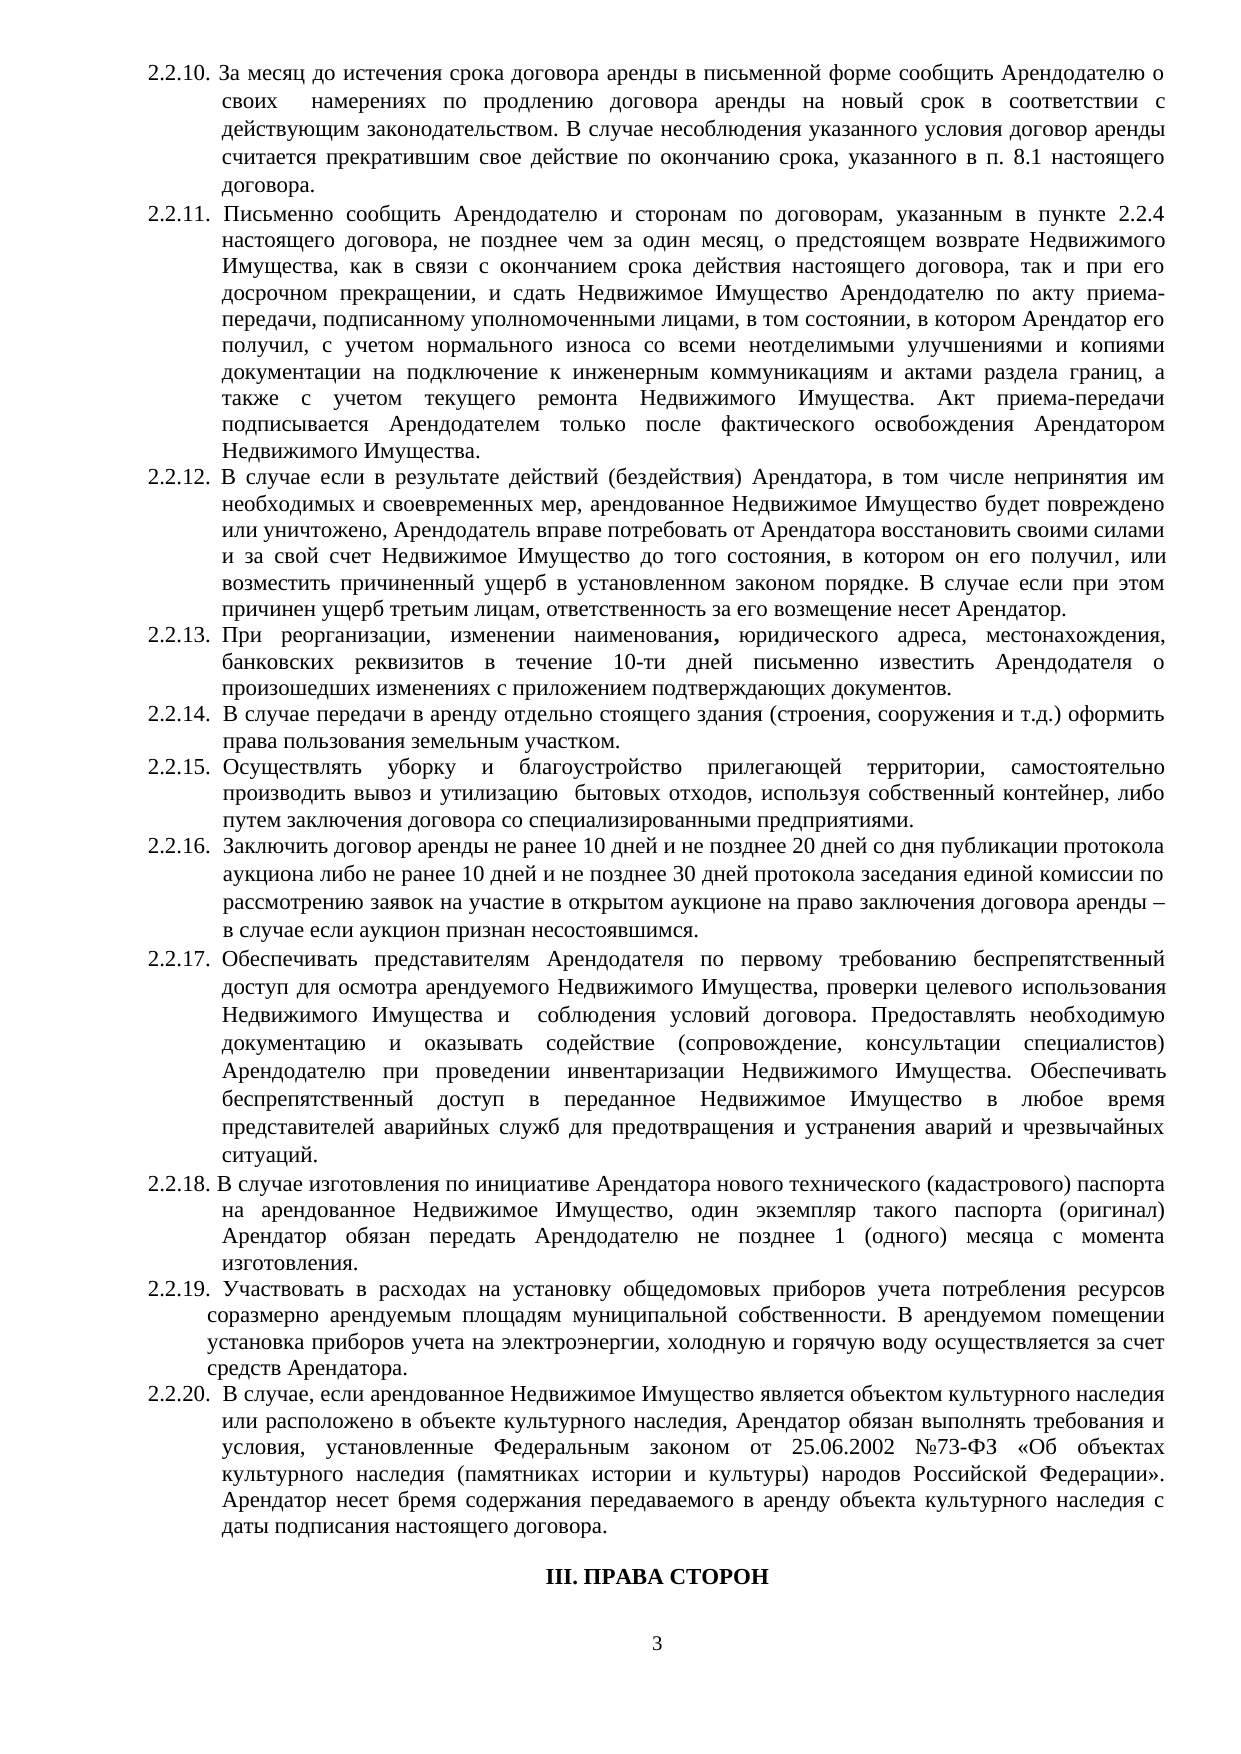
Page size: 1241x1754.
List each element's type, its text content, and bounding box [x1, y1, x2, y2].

text 2.2.17. Обеспечивать представителям Арендодателя по первому требованию беспрепятственный доступ для осмотра арендуемого Недвижимого Имущества, проверки целевого использования Недвижимого Имущества и соблюдения условий договора. Предоставлять необходимую документацию и оказывать содействие (сопровождение, консультации специалистов) Арендодателю при проведении инвентаризации Недвижимого Имущества. Обеспечивать беспрепятственный доступ в переданное Недвижимое Имущество в любое время представителей аварийных служб для предотвращения и устранения аварий и чрезвычайных ситуаций. [148, 945, 1166, 1168]
text 2.2.12. В случае если в результате действий (бездействия) Арендатора, в том числе непринятия им необходимых и своевременных мер, арендованное Недвижимое Имущество будет повреждено или уничтожено, Арендодатель вправе потребовать от Арендатора восстановить своими силами и за свой счет Недвижимое Имущество до того состояния, в котором он его получил, или возместить причиненный ущерб в установленном законом порядке. В случае если при этом причинен ущерб третьим лицам, ответственность за его возмещение несет Арендатор. [148, 463, 1166, 621]
text 2.2.18. В случае изготовления по инициативе Арендатора нового технического (кадастрового) паспорта на арендованное Недвижимое Имущество, один экземпляр такого паспорта (оригинал) Арендатор обязан передать Арендодателю не позднее 1 (одного) месяца с момента изготовления. [148, 1170, 1166, 1275]
text 2.2.13. При реорганизации, изменении наименования, юридического адреса, местонахождения, банковских реквизитов в течение 10-ти дней письменно известить Арендодателя о произошедших изменениях с приложением подтверждающих документов. [148, 621, 1166, 700]
text 2.2.20. В случае, если арендованное Недвижимое Имущество является объектом культурного наследия или расположено в объекте культурного наследия, Арендатор обязан выполнять требования и условия, установленные Федеральным законом от 25.06.2002 №73-ФЗ «Об объектах культурного наследия (памятниках истории и культуры) народов Российской Федерации». Арендатор несет бремя содержания передаваемого в аренду объекта культурного наследия с даты подписания настоящего договора. [148, 1381, 1166, 1539]
text III. ПРАВА СТОРОН [148, 1563, 1166, 1589]
list В случае передачи в аренду отдельно стоящего здания (строения, сооружения и т.д.) оформить права пользования земельным участком. [148, 700, 1166, 753]
list Осуществлять уборку и благоустройство прилегающей территории, самостоятельно производить вывоз и утилизацию бытовых отходов, используя собственный контейнер, либо путем заключения договора со специализированными предприятиями. [148, 753, 1166, 832]
text 2.2.10. За месяц до истечения срока договора аренды в письменной форме сообщить Арендодателю о своих намерениях по продлению договора аренды на новый срок в соответствии с действующим законодательством. В случае несоблюдения указанного условия договор аренды считается прекратившим свое действие по окончанию срока, указанного в п. 8.1 настоящего договора. [148, 59, 1166, 198]
text 2.2.11. Письменно сообщить Арендодателю и сторонам по договорам, указанным в пункте 2.2.4 настоящего договора, не позднее чем за один месяц, о предстоящем возврате Недвижимого Имущества, как в связи с окончанием срока действия настоящего договора, так и при его досрочном прекращении, и сдать Недвижимое Имущество Арендодателю по акту приема-передачи, подписанному уполномоченными лицами, в том состоянии, в котором Арендатор его получил, с учетом нормального износа со всеми неотделимыми улучшениями и копиями документации на подключение к инженерным коммуникациям и актами раздела границ, а также с учетом текущего ремонта Недвижимого Имущества. Акт приема-передачи подписывается Арендодателем только после фактического освобождения Арендатором Недвижимого Имущества. [148, 200, 1166, 463]
list Заключить договор аренды не ранее 10 дней и не позднее 20 дней со дня публикации протокола аукциона либо не ранее 10 дней и не позднее 30 дней протокола заседания единой комиссии по рассмотрению заявок на участие в открытом аукционе на право заключения договора аренды – в случае если аукцион признан несостоявшимся. [148, 832, 1166, 943]
text 2.2.19. Участвовать в расходах на установку общедомовых приборов учета потребления ресурсов соразмерно арендуемым площадям муниципальной собственности. В арендуемом помещении установка приборов учета на электроэнергии, холодную и горячую воду осуществляется за счет средств Арендатора. [148, 1275, 1166, 1381]
